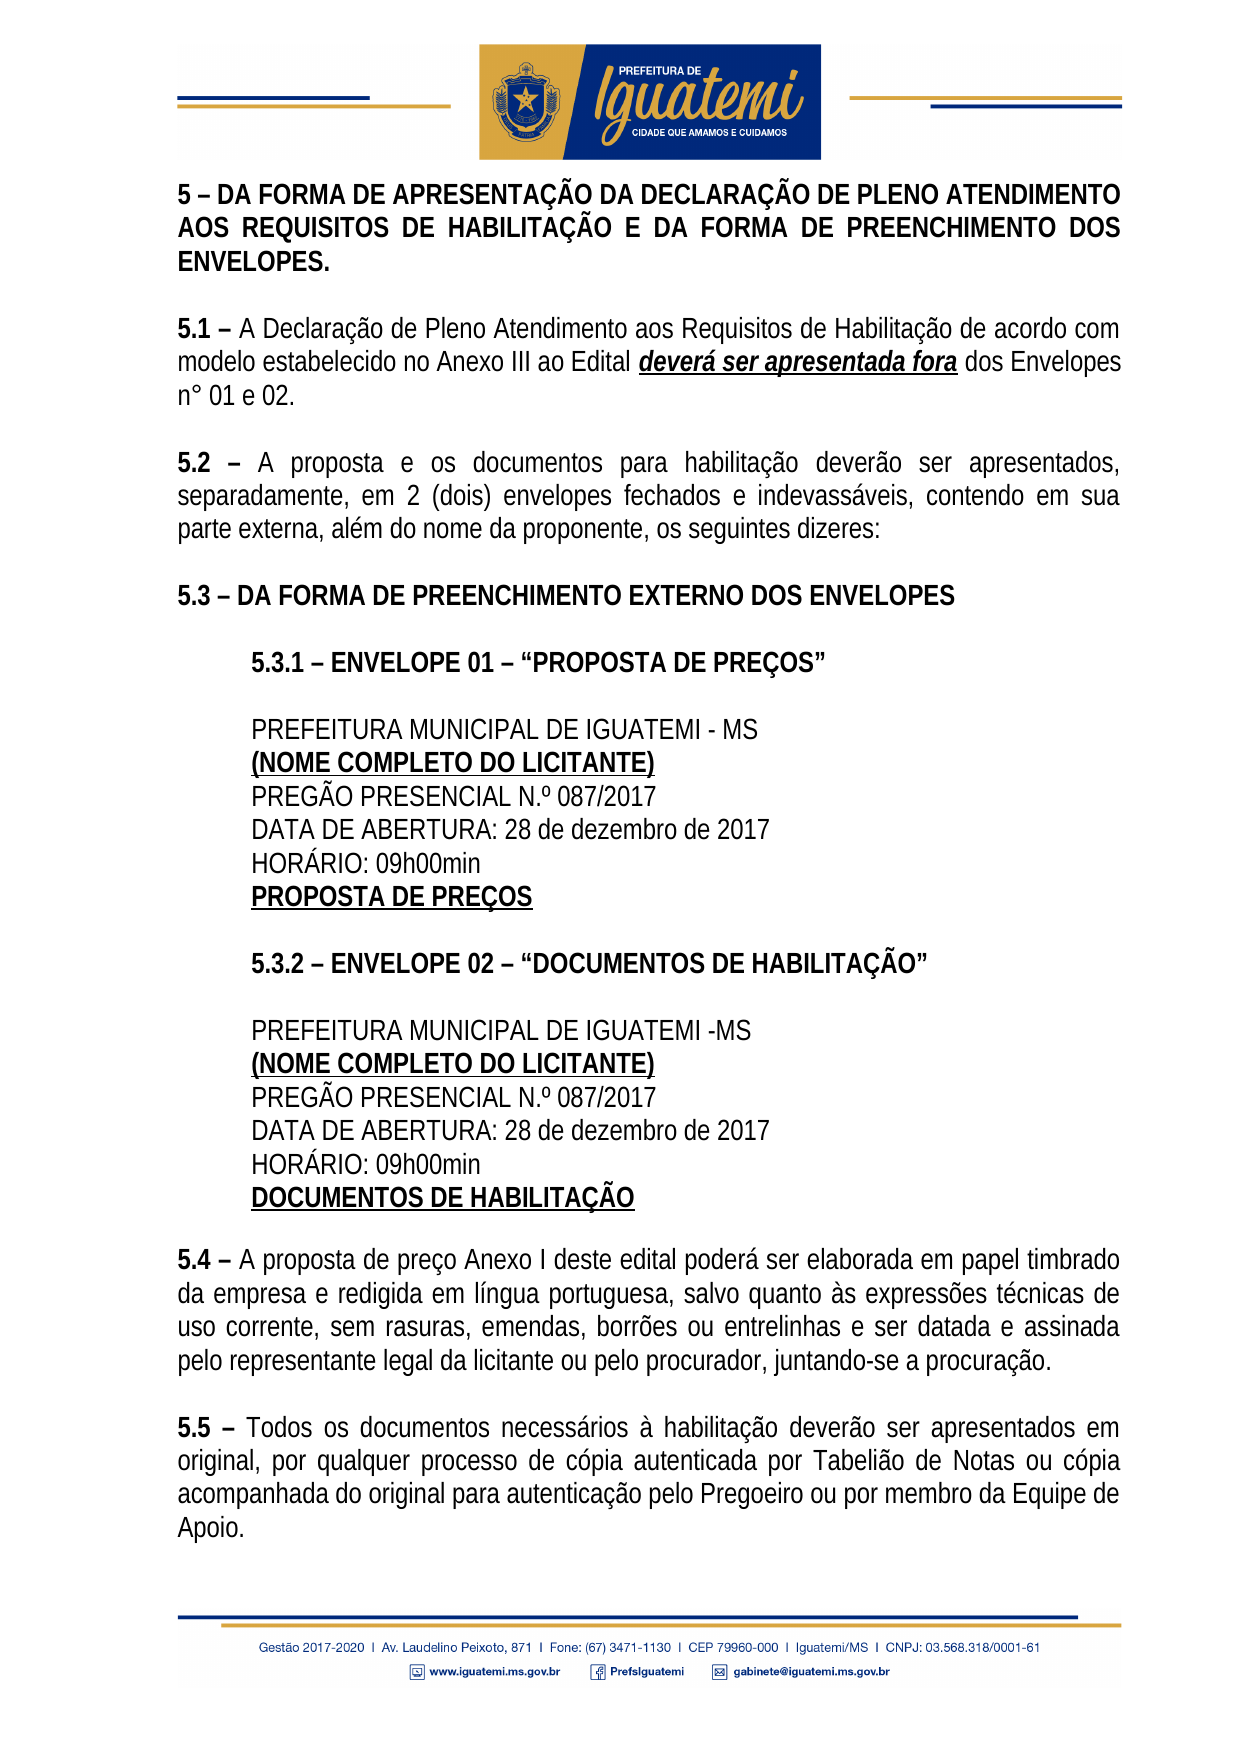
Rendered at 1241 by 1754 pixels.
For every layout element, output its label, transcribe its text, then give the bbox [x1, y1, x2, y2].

text PREGÃO PRESENCIAL N.º 087/2017 [177, 1080, 1122, 1113]
text 5.3.2 – ENVELOPE 02 – “DOCUMENTOS DE HABILITAÇÃO” [177, 946, 1122, 980]
text PREFEITURA MUNICIPAL DE IGUATEMI -MS [251, 1013, 1122, 1047]
text 5.2 – A proposta e os documentos para habilitação deverão ser apresentados, separadamente, em 2 (dois) envelopes fechados e indevassáveis, contendo em sua parte externa, além do nome da proponente, os seguintes dizeres: [177, 445, 1122, 545]
text 5.3.1 – ENVELOPE 01 – “PROPOSTA DE PREÇOS” [177, 645, 1122, 679]
subtitle DATA DE ABERTURA: 28 de dezembro de 2017 [177, 812, 1122, 846]
text HORÁRIO: 09h00min [177, 846, 1122, 879]
subtitle DOCUMENTOS DE HABILITAÇÃO [177, 1180, 1122, 1214]
subtitle (NOME COMPLETO DO LICITANTE) [251, 1047, 1122, 1080]
text 5.1 – A Declaração de Pleno Atendimento aos Requisitos de Habilitação de acordo com modelo estabelecido no Anexo III ao Edital deverá ser apresentada fora dos Envelopes n° 01 e 02. [177, 311, 1122, 411]
text PREFEITURA MUNICIPAL DE IGUATEMI - MS [177, 712, 1122, 746]
text 5.3 – DA FORMA DE PREENCHIMENTO EXTERNO DOS ENVELOPES [177, 578, 1122, 612]
subtitle DATA DE ABERTURA: 28 de dezembro de 2017 [177, 1113, 1122, 1147]
text (NOME COMPLETO DO LICITANTE) [177, 746, 1122, 779]
text PREGÃO PRESENCIAL N.º 087/2017 [177, 779, 1122, 812]
text 5 – DA FORMA DE APRESENTAÇÃO DA DECLARAÇÃO DE PLENO ATENDIMENTO AOS REQUISITOS DE HABILITAÇÃO E DA FORMA DE PREENCHIMENTO DOS ENVELOPES. [177, 177, 1122, 277]
subtitle PROPOSTA DE PREÇOS [177, 879, 1122, 913]
picture [177, 1608, 1122, 1688]
text 5.4 – A proposta de preço Anexo I deste edital poderá ser elaborada em papel timbrado da empresa e redigida em língua portuguesa, salvo quanto às expressões técnicas de uso corrente, sem rasuras, emendas, borrões ou entrelinhas e ser datada e assinada pelo representante legal da licitante ou pelo procurador, juntando-se a procuração. [177, 1242, 1122, 1376]
picture [177, 44, 1123, 160]
text HORÁRIO: 09h00min [177, 1147, 1122, 1180]
text 5.5 – Todos os documentos necessários à habilitação deverão ser apresentados em original, por qualquer processo de cópia autenticada por Tabelião de Notas ou cópia acompanhada do original para autenticação pelo Pregoeiro ou por membro da Equipe de Apoio. [177, 1410, 1122, 1543]
